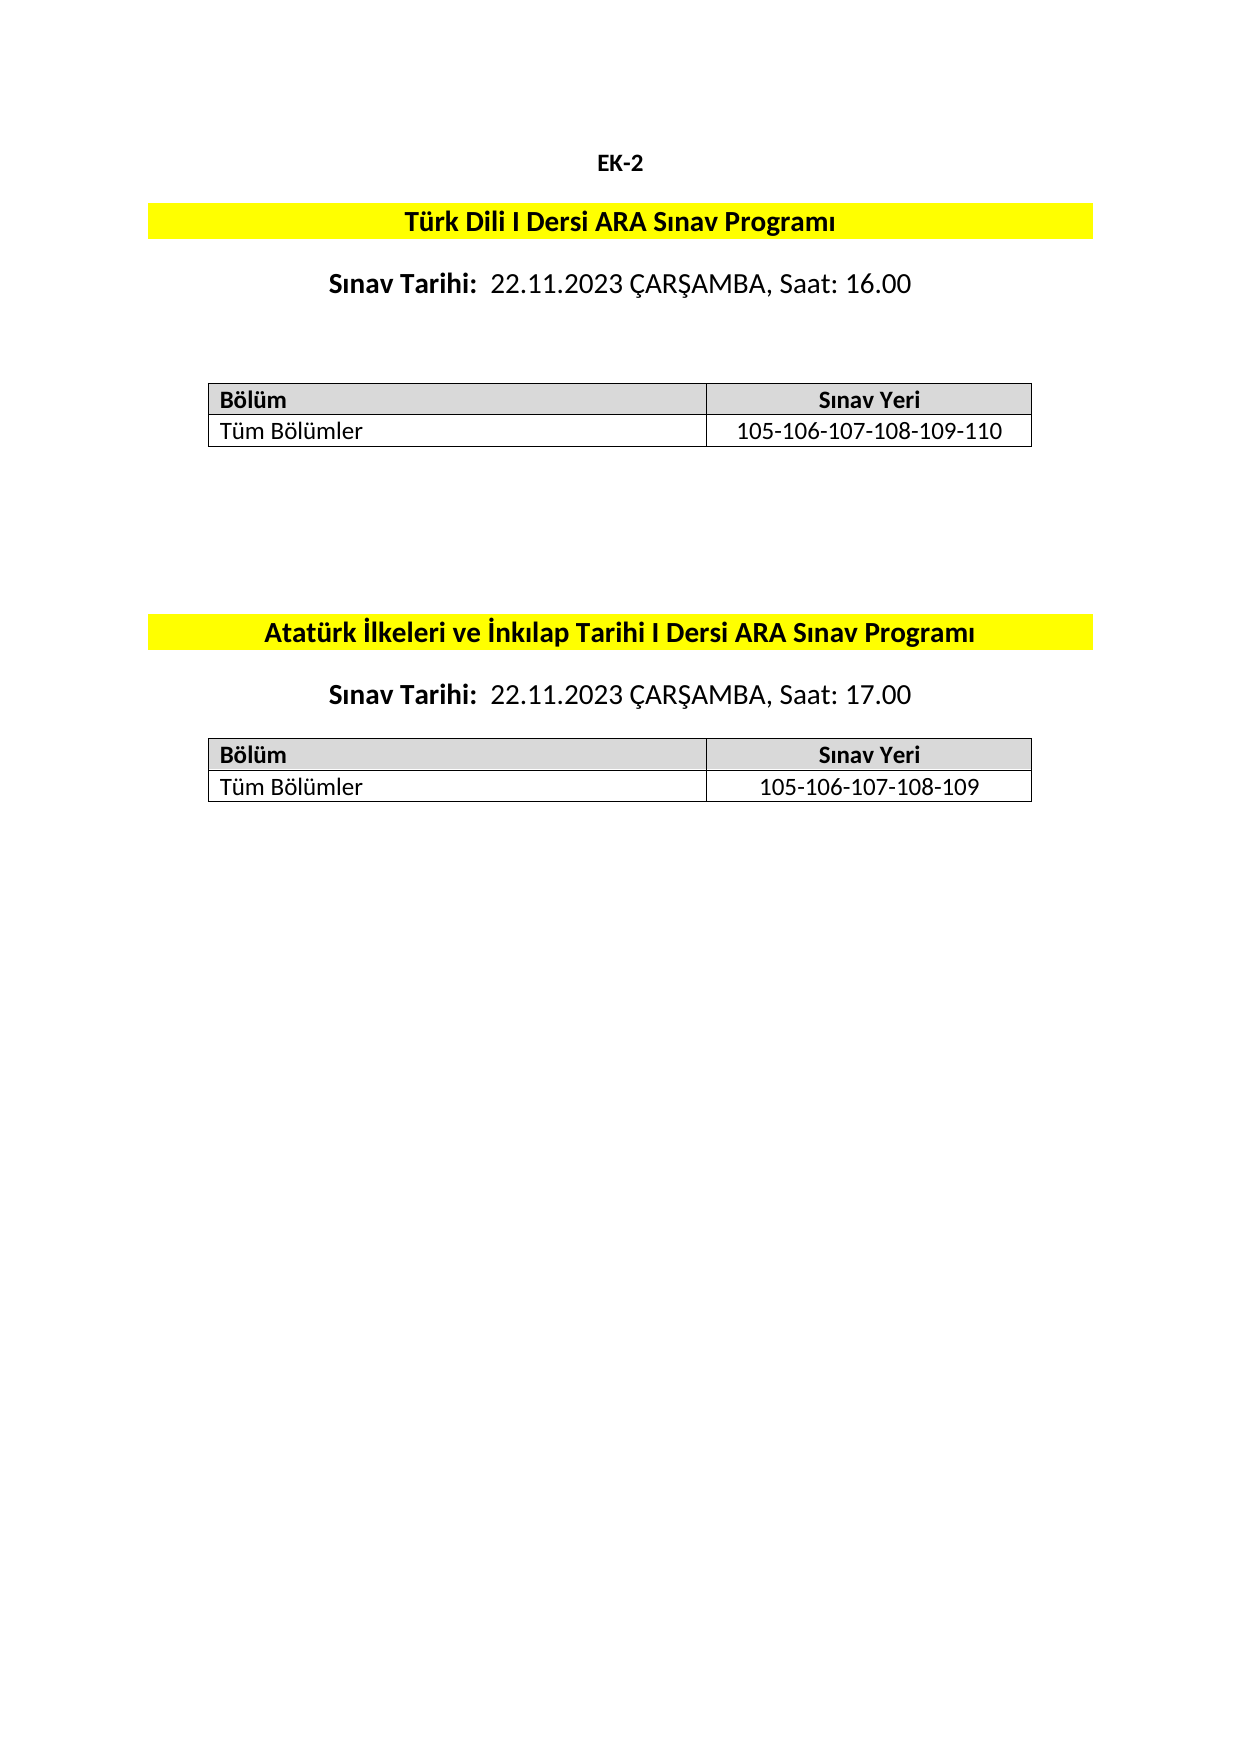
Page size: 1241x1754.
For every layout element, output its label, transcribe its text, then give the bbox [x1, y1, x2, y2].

table_header Bölüm [209, 384, 706, 414]
table_cell 105-106-107-108-109 [707, 771, 1031, 801]
text EK-2 [148, 148, 1093, 178]
text Atatürk İlkeleri ve İnkılap Tarihi I Dersi ARA Sınav Programı [148, 614, 1093, 650]
text Sınav Tarihi: 22.11.2023 ÇARŞAMBA, Saat: 17.00 [148, 676, 1093, 712]
text Türk Dili I Dersi ARA Sınav Programı [148, 203, 1093, 239]
table_cell 105-106-107-108-109-110 [707, 415, 1031, 446]
table_header Sınav Yeri [707, 739, 1031, 769]
table_header Bölüm [209, 739, 706, 769]
table_header Sınav Yeri [707, 384, 1031, 414]
table_cell Tüm Bölümler [209, 771, 706, 801]
text Sınav Tarihi: 22.11.2023 ÇARŞAMBA, Saat: 16.00 [148, 265, 1093, 301]
table_cell Tüm Bölümler [209, 415, 706, 446]
